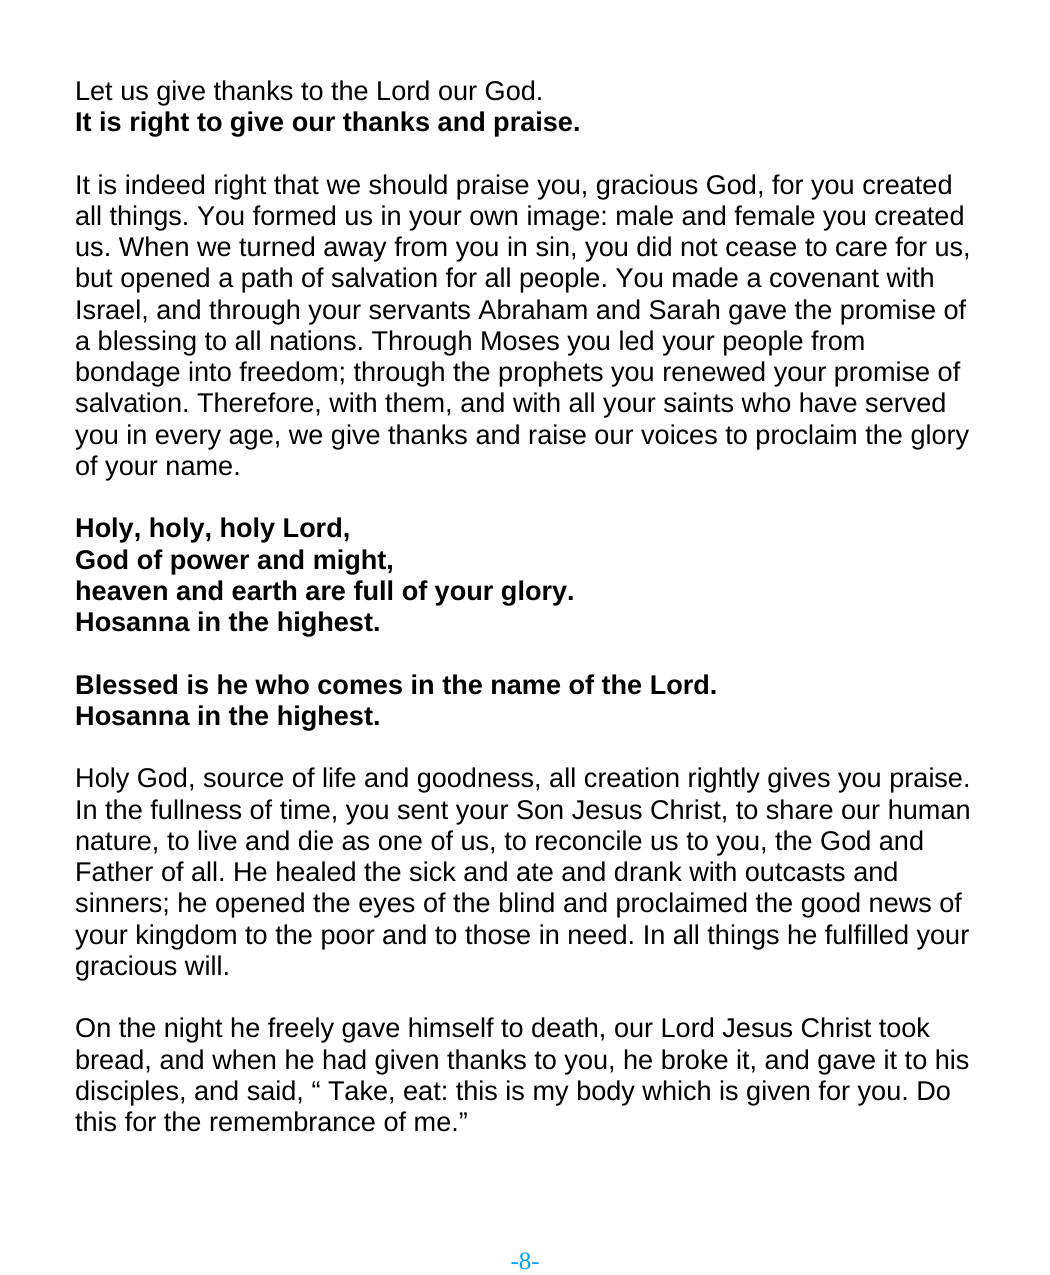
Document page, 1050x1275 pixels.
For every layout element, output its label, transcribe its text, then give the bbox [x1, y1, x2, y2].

text Holy God, source of life and goodness, all creation rightly gives you praise. In the fullness of time, you sent your Son Jesus Christ, to share our human nature, to live and die as one of us, to reconcile us to you, the God and Father of all. He healed the sick and ate and drank with outcasts and sinners; he opened the eyes of the blind and proclaimed the good news of your kingdom to the poor and to those in need. In all things he fulfilled your gracious will. [75, 762, 975, 981]
text but opened a path of salvation for all people. You made a covenant with Israel, and through your servants Abraham and Sarah gave the promise of a blessing to all nations. Through Moses you led your people from bondage into freedom; through the prophets you renewed your promise of salvation. Therefore, with them, and with all your saints who have served you in every age, we give thanks and raise our voices to proclaim the glory of your name. [75, 262, 975, 481]
text On the night he freely gave himself to death, our Lord Jesus Christ took bread, and when he had given thanks to you, he broke it, and gave it to his disciples, and said, “ Take, eat: this is my body which is given for you. Do this for the remembrance of me.” [75, 1012, 975, 1137]
text heaven and earth are full of your glory. [75, 575, 975, 606]
text Holy, holy, holy Lord, [75, 512, 975, 544]
text God of power and might, [75, 544, 975, 575]
text Hosanna in the highest. [75, 606, 975, 637]
text Hosanna in the highest. [75, 700, 975, 731]
text Let us give thanks to the Lord our God. [75, 75, 975, 106]
text It is right to give our thanks and praise. [75, 106, 975, 137]
text It is indeed right that we should praise you, gracious God, for you created all things. You formed us in your own image: male and female you created us. When we turned away from you in sin, you did not cease to care for us, [75, 169, 975, 262]
text Blessed is he who comes in the name of the Lord. [75, 669, 975, 700]
